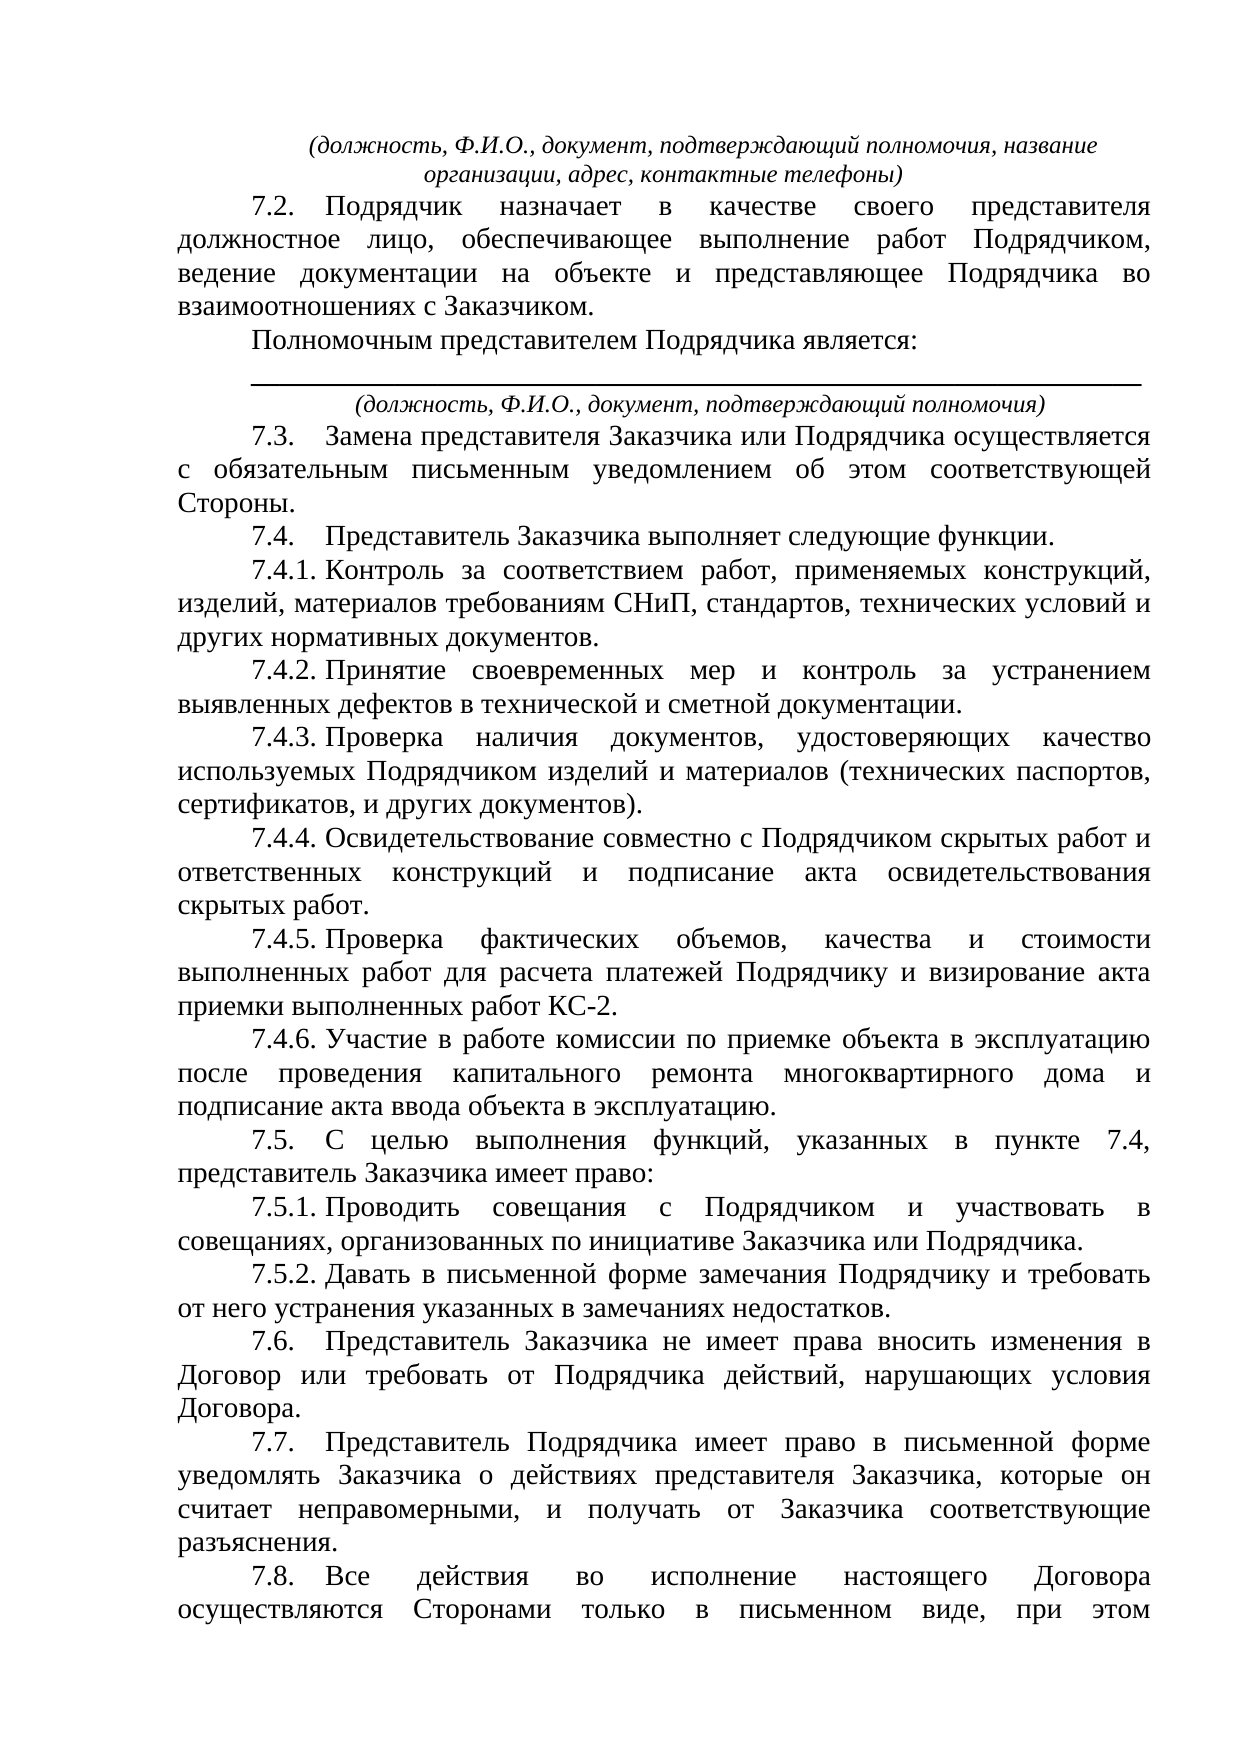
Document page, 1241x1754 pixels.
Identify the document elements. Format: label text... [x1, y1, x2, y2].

text 7.4. Представитель Заказчика выполняет следующие функции. [177, 518, 1152, 552]
text 7.4.6. Участие в работе комиссии по приемке объекта в эксплуатацию после проведения капитального ремонта многоквартирного дома и подписание акта ввода объекта в эксплуатацию. [177, 1021, 1152, 1122]
text 7.5.2. Давать в письменной форме замечания Подрядчику и требовать от него устранения указанных в замечаниях недостатков. [177, 1256, 1152, 1323]
text 7.7. Представитель Подрядчика имеет право в письменной форме уведомлять Заказчика о действиях представителя Заказчика, которые он считает неправомерными, и получать от Заказчика соответствующие разъяснения. [177, 1424, 1152, 1558]
text 7.2. Подрядчик назначает в качестве своего представителя должностное лицо, обеспечивающее выполнение работ Подрядчиком, ведение документации на объекте и представляющее Подрядчика во взаимоотношениях с Заказчиком. [177, 188, 1152, 322]
text (должность, Ф.И.О., документ, подтверждающий полномочия, название организации, адрес, контактные телефоны) [177, 130, 1152, 188]
text 7.4.5. Проверка фактических объемов, качества и стоимости выполненных работ для расчета платежей Подрядчику и визирование акта приемки выполненных работ КС-2. [177, 921, 1152, 1021]
text 7.4.3. Проверка наличия документов, удостоверяющих качество используемых Подрядчиком изделий и материалов (технических паспортов, сертификатов, и других документов). [177, 719, 1152, 820]
text 7.3. Замена представителя Заказчика или Подрядчика осуществляется с обязательным письменным уведомлением об этом соответствующей Стороны. [177, 418, 1152, 518]
text 7.6. Представитель Заказчика не имеет права вносить изменения в Договор или требовать от Подрядчика действий, нарушающих условия Договора. [177, 1323, 1152, 1424]
text 7.5. С целью выполнения функций, указанных в пункте 7.4, представитель Заказчика имеет право: [177, 1122, 1152, 1189]
text 7.4.4. Освидетельствование совместно с Подрядчиком скрытых работ и ответственных конструкций и подписание акта освидетельствования скрытых работ. [177, 820, 1152, 921]
text Полномочным представителем Подрядчика является: [177, 322, 1152, 355]
text 7.5.1. Проводить совещания с Подрядчиком и участвовать в совещаниях, организованных по инициативе Заказчика или Подрядчика. [177, 1189, 1152, 1256]
text (должность, Ф.И.О., документ, подтверждающий полномочия) [177, 389, 1152, 418]
text 7.4.1. Контроль за соответствием работ, применяемых конструкций, изделий, материалов требованиям СНиП, стандартов, технических условий и других нормативных документов. [177, 552, 1152, 652]
text 7.4.2. Принятие своевременных мер и контроль за устранением выявленных дефектов в технической и сметной документации. [177, 652, 1152, 719]
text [177, 1558, 1152, 1625]
